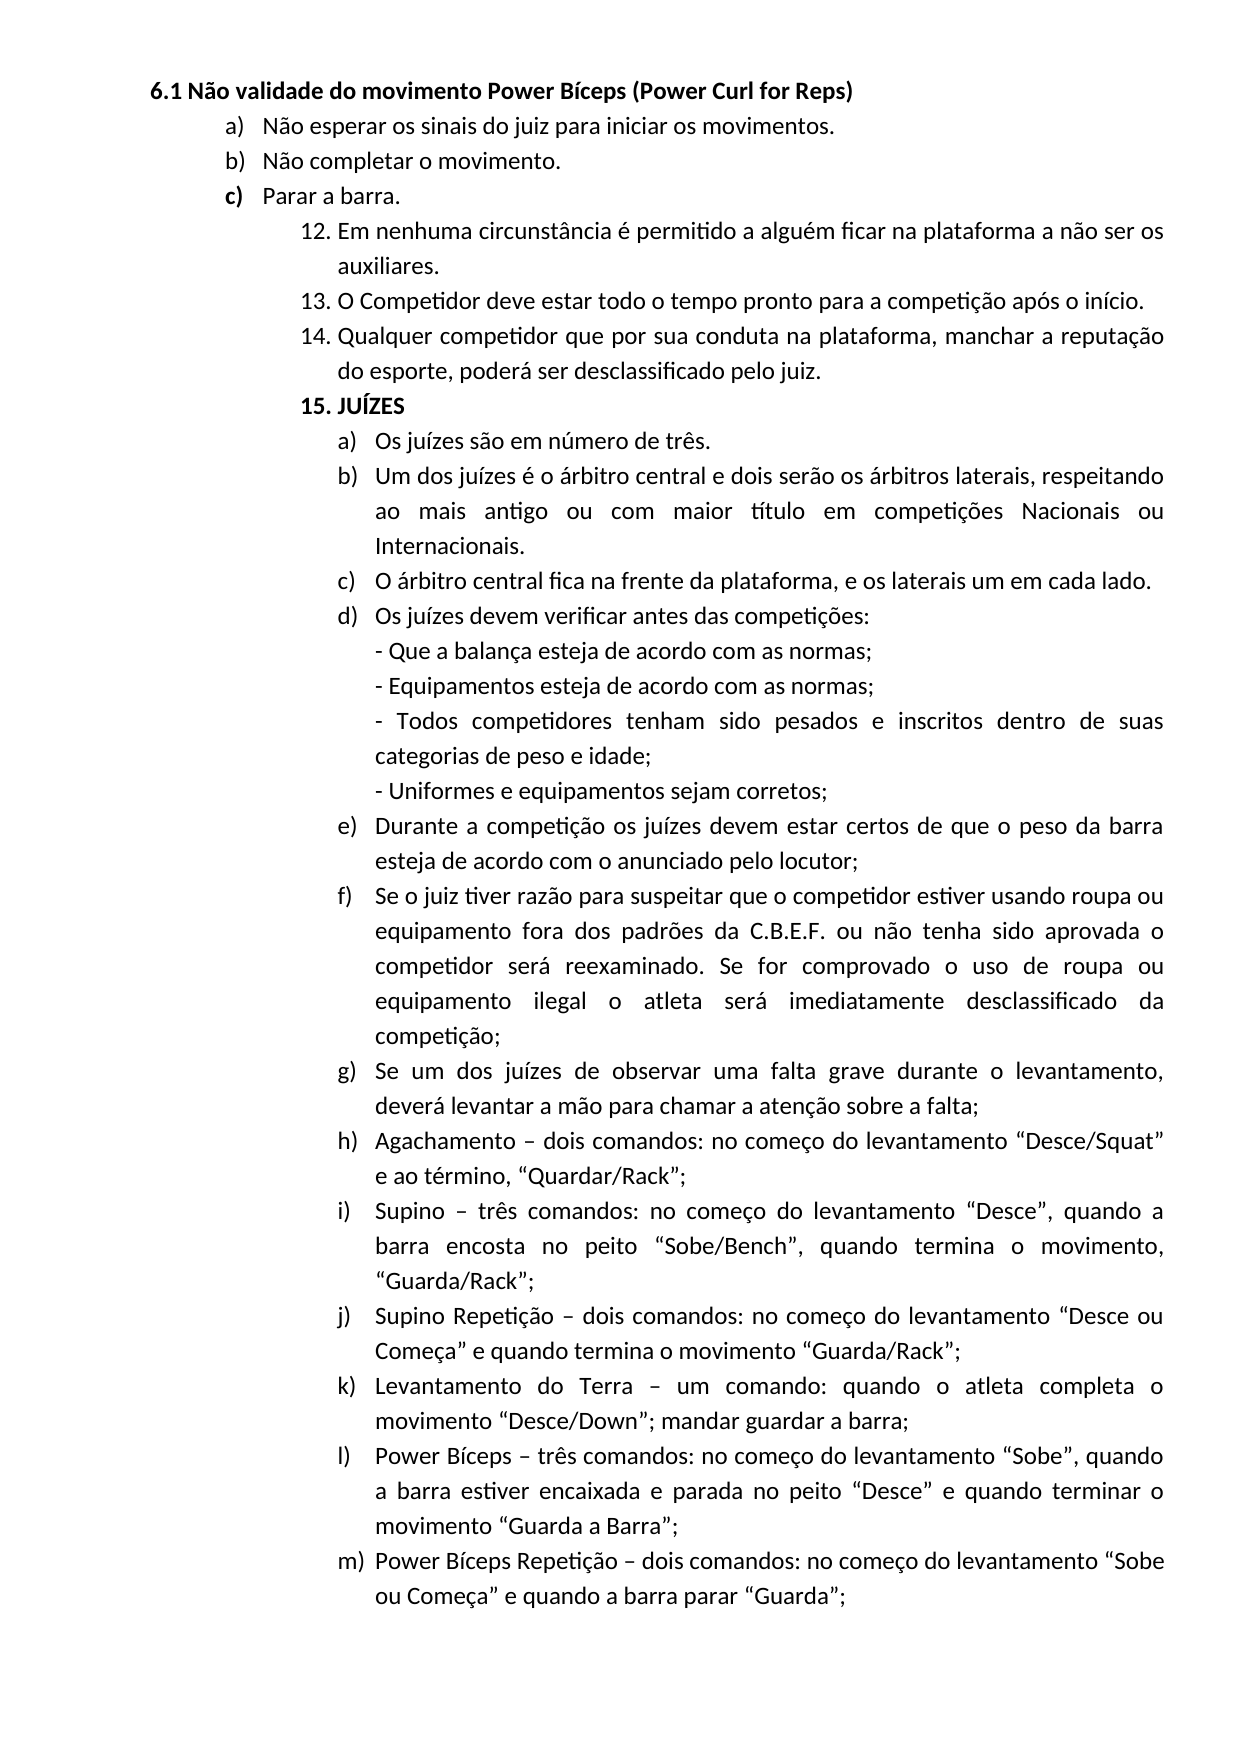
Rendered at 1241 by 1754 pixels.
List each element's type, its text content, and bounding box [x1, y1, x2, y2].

list Parar a barra. [225, 180, 1165, 211]
list Em nenhuma circunstância é permitido a alguém ficar na plataforma a não ser os auxiliares. [300, 215, 1165, 281]
list - Que a balança esteja de acordo com as normas; [375, 635, 1165, 666]
list Os juízes são em número de três. [337, 425, 1165, 456]
list Supino – três comandos: no começo do levantamento “Desce”, quando a barra encosta no peito “Sobe/Bench”, quando termina o movimento, “Guarda/Rack”; [337, 1195, 1165, 1296]
list Levantamento do Terra – um comando: quando o atleta completa o movimento “Desce/Down”; mandar guardar a barra; [337, 1370, 1165, 1436]
list Não completar o movimento. [225, 145, 1165, 176]
list Não validade do movimento Power Bíceps (Power Curl for Reps) [150, 75, 1165, 106]
list Os juízes devem verificar antes das competições: [337, 600, 1165, 631]
list Qualquer competidor que por sua conduta na plataforma, manchar a reputação do esporte, poderá ser desclassificado pelo juiz. [300, 320, 1165, 386]
list Durante a competição os juízes devem estar certos de que o peso da barra esteja de acordo com o anunciado pelo locutor; [337, 810, 1165, 876]
list Supino Repetição – dois comandos: no começo do levantamento “Desce ou Começa” e quando termina o movimento “Guarda/Rack”; [337, 1300, 1165, 1366]
list - Uniformes e equipamentos sejam corretos; [375, 775, 1165, 806]
list - Equipamentos esteja de acordo com as normas; [375, 670, 1165, 701]
list Se um dos juízes de observar uma falta grave durante o levantamento, deverá levantar a mão para chamar a atenção sobre a falta; [337, 1055, 1165, 1121]
list - Todos competidores tenham sido pesados e inscritos dentro de suas categorias de peso e idade; [375, 705, 1165, 771]
list Se o juiz tiver razão para suspeitar que o competidor estiver usando roupa ou equipamento fora dos padrões da C.B.E.F. ou não tenha sido aprovada o competidor será reexaminado. Se for comprovado o uso de roupa ou equipamento ilegal o atleta será imediatamente desclassificado da competição; [337, 880, 1165, 1051]
list O Competidor deve estar todo o tempo pronto para a competição após o início. [300, 285, 1165, 316]
list JUÍZES [300, 390, 1165, 421]
list Não esperar os sinais do juiz para iniciar os movimentos. [225, 110, 1165, 141]
list Agachamento – dois comandos: no começo do levantamento “Desce/Squat” e ao término, “Quardar/Rack”; [337, 1125, 1165, 1191]
list O árbitro central fica na frente da plataforma, e os laterais um em cada lado. [337, 565, 1165, 596]
list Um dos juízes é o árbitro central e dois serão os árbitros laterais, respeitando ao mais antigo ou com maior título em competições Nacionais ou Internacionais. [337, 460, 1165, 561]
list Power Bíceps Repetição – dois comandos: no começo do levantamento “Sobe ou Começa” e quando a barra parar “Guarda”; [337, 1545, 1165, 1611]
list Power Bíceps – três comandos: no começo do levantamento “Sobe”, quando a barra estiver encaixada e parada no peito “Desce” e quando terminar o movimento “Guarda a Barra”; [337, 1440, 1165, 1541]
